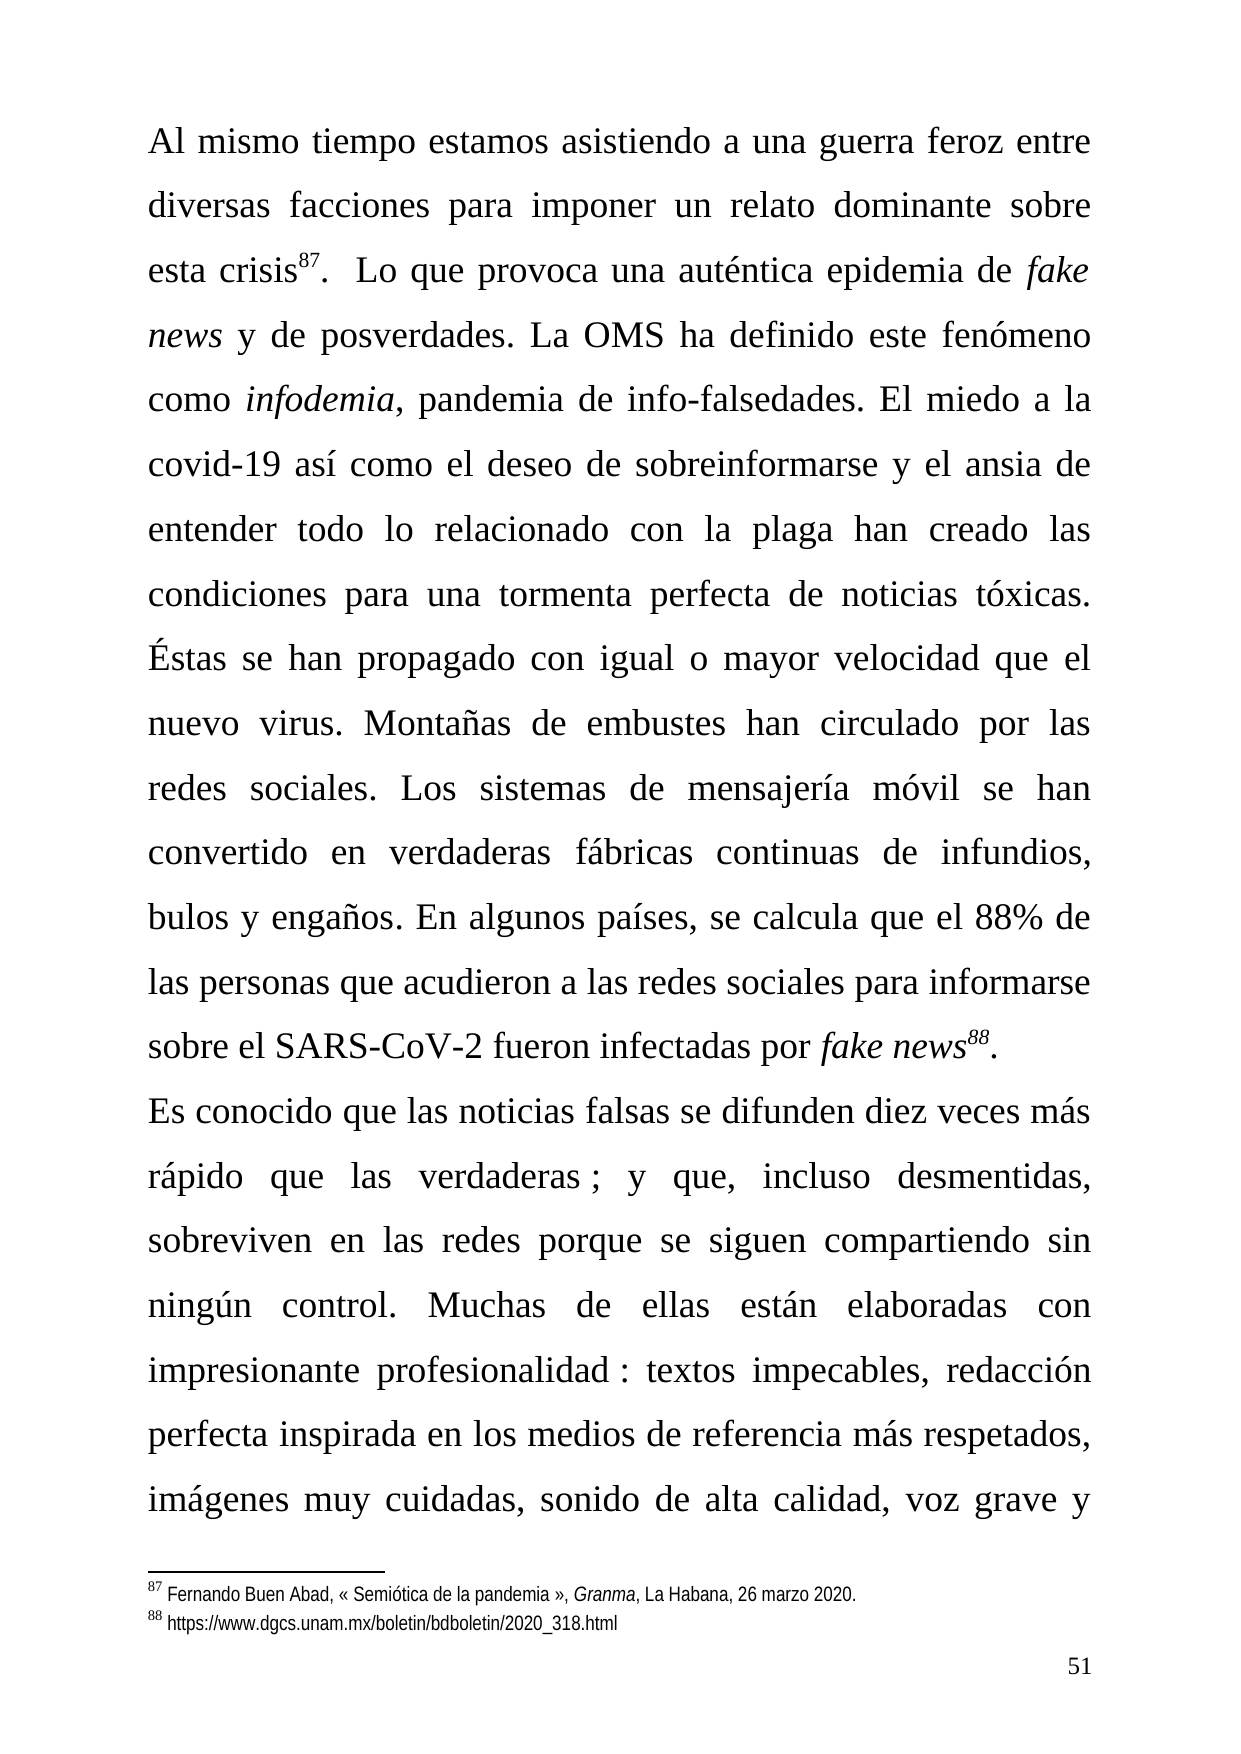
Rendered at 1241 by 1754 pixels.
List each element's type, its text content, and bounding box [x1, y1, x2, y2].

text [148, 1088, 1092, 1520]
text Al mismo tiempo estamos asistiendo a una guerra feroz entre diversas facciones para imponer un relato dominante sobre esta crisis. Lo que provoca una auténtica epidemia de fake news y de posverdades. La OMS ha definido este fenómeno como infodemia, pandemia de info-falsedades. El miedo a la covid-19 así como el deseo de sobreinformarse y el ansia de entender todo lo relacionado con la plaga han creado las condiciones para una tormenta perfecta de noticias tóxicas. Éstas se han propagado con igual o mayor velocidad que el nuevo virus. Montañas de embustes han circulado por las redes sociales. Los sistemas de mensajería móvil se han convertido en verdaderas fábricas continuas de infundios, bulos y engaños. En algunos países, se calcula que el 88% de las personas que acudieron a las redes sociales para informarse sobre el SARS-CoV-2 fueron infectadas por fake news. [148, 118, 1092, 1067]
